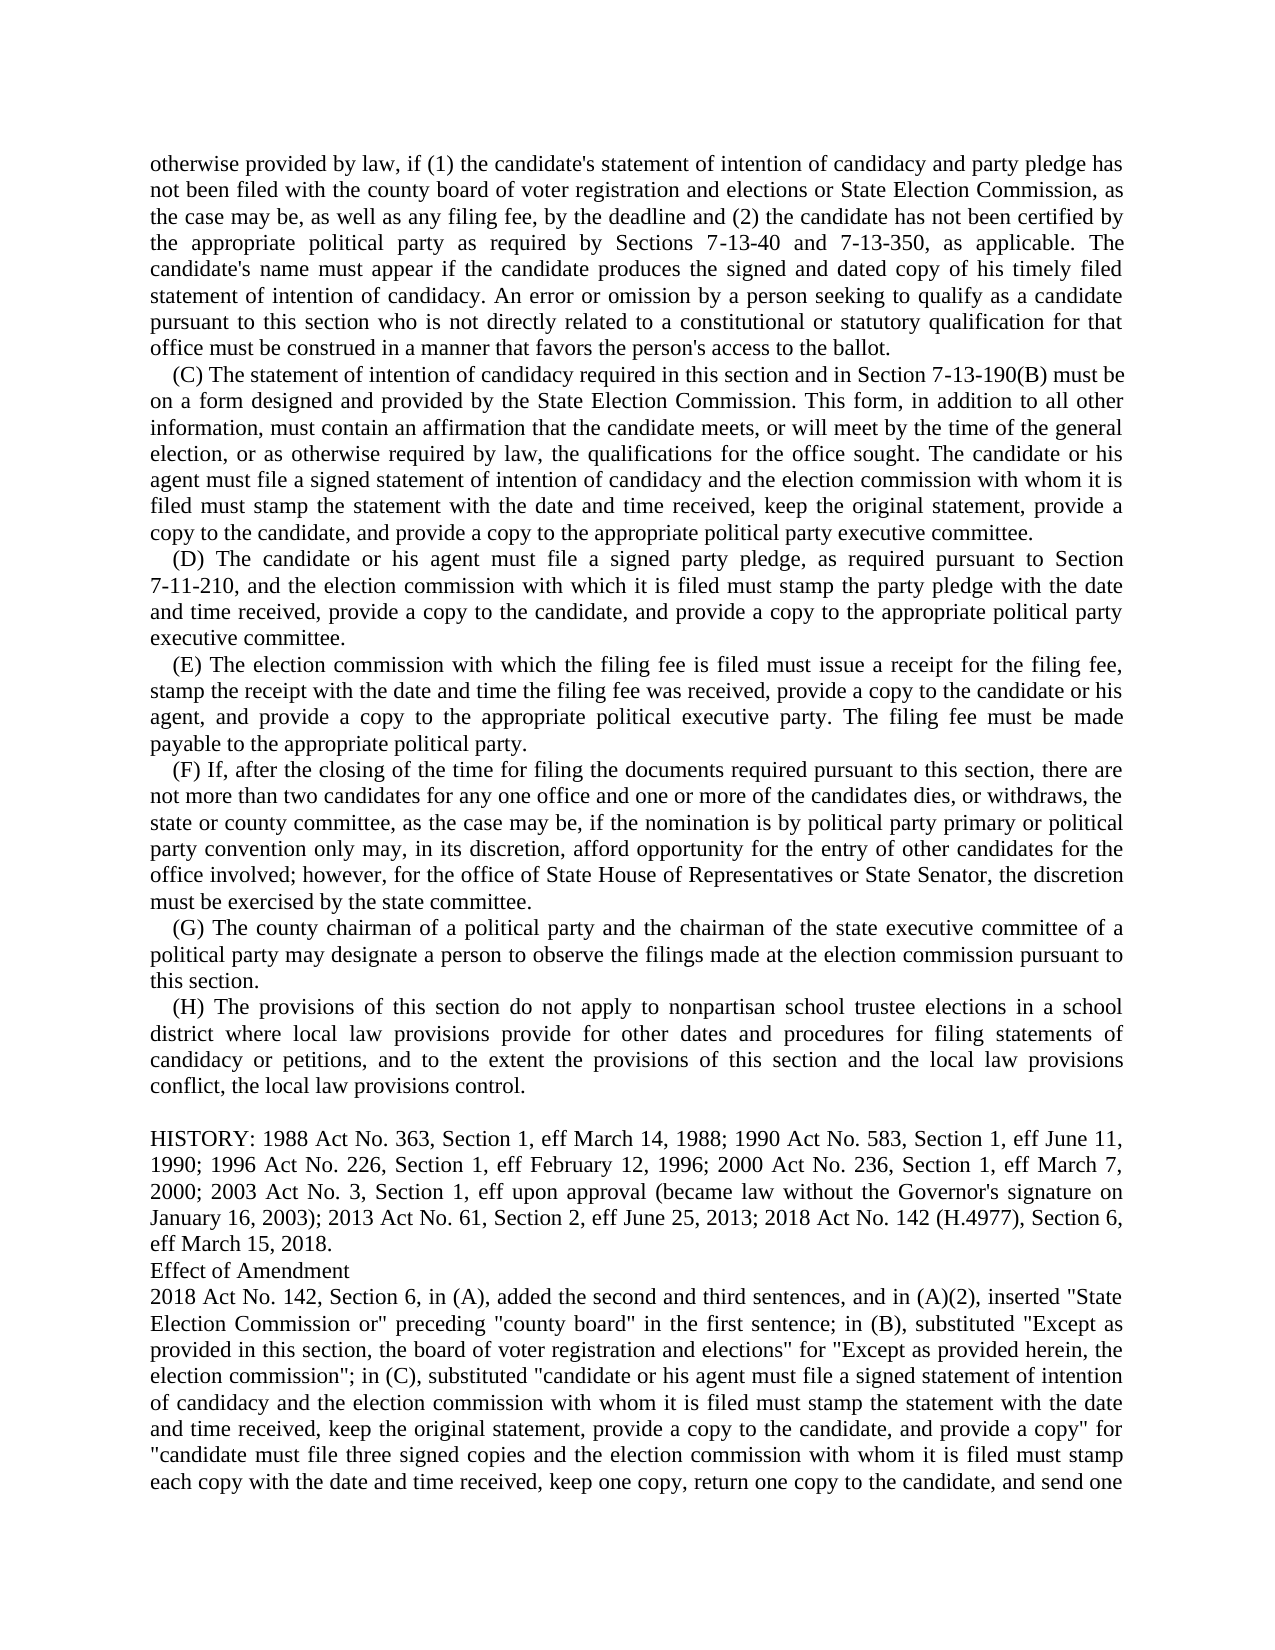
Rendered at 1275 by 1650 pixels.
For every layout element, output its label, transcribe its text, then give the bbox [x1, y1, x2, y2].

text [150, 1283, 1125, 1494]
text (F) If, after the closing of the time for filing the documents required pursuant to this section, there are not more than two candidates for any one office and one or more of the candidates dies, or withdraws, the state or county committee, as the case may be, if the nomination is by political party primary or political party convention only may, in its discretion, afford opportunity for the entry of other candidates for the office involved; however, for the office of State House of Representatives or State Senator, the discretion must be exercised by the state committee. [150, 756, 1125, 914]
text (H) The provisions of this section do not apply to nonpartisan school trustee elections in a school district where local law provisions provide for other dates and procedures for filing statements of candidacy or petitions, and to the extent the provisions of this section and the local law provisions conflict, the local law provisions control. [150, 993, 1125, 1099]
text Effect of Amendment [150, 1257, 1125, 1283]
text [150, 150, 1125, 361]
text (G) The county chairman of a political party and the chairman of the state executive committee of a political party may designate a person to observe the filings made at the election commission pursuant to this section. [150, 914, 1125, 993]
text (C) The statement of intention of candidacy required in this section and in Section 7-13-190(B) must be on a form designed and provided by the State Election Commission. This form, in addition to all other information, must contain an affirmation that the candidate meets, or will meet by the time of the general election, or as otherwise required by law, the qualifications for the office sought. The candidate or his agent must file a signed statement of intention of candidacy and the election commission with whom it is filed must stamp the statement with the date and time received, keep the original statement, provide a copy to the candidate, and provide a copy to the appropriate political party executive committee. [150, 361, 1125, 545]
text (D) The candidate or his agent must file a signed party pledge, as required pursuant to Section 7-11-210, and the election commission with which it is filed must stamp the party pledge with the date and time received, provide a copy to the candidate, and provide a copy to the appropriate political party executive committee. [150, 545, 1125, 651]
text HISTORY: 1988 Act No. 363, Section 1, eff March 14, 1988; 1990 Act No. 583, Section 1, eff June 11, 1990; 1996 Act No. 226, Section 1, eff February 12, 1996; 2000 Act No. 236, Section 1, eff March 7, 2000; 2003 Act No. 3, Section 1, eff upon approval (became law without the Governor's signature on January 16, 2003); 2013 Act No. 61, Section 2, eff June 25, 2013; 2018 Act No. 142 (H.4977), Section 6, eff March 15, 2018. [150, 1125, 1125, 1257]
text (E) The election commission with which the filing fee is filed must issue a receipt for the filing fee, stamp the receipt with the date and time the filing fee was received, provide a copy to the candidate or his agent, and provide a copy to the appropriate political executive party. The filing fee must be made payable to the appropriate political party. [150, 651, 1125, 756]
